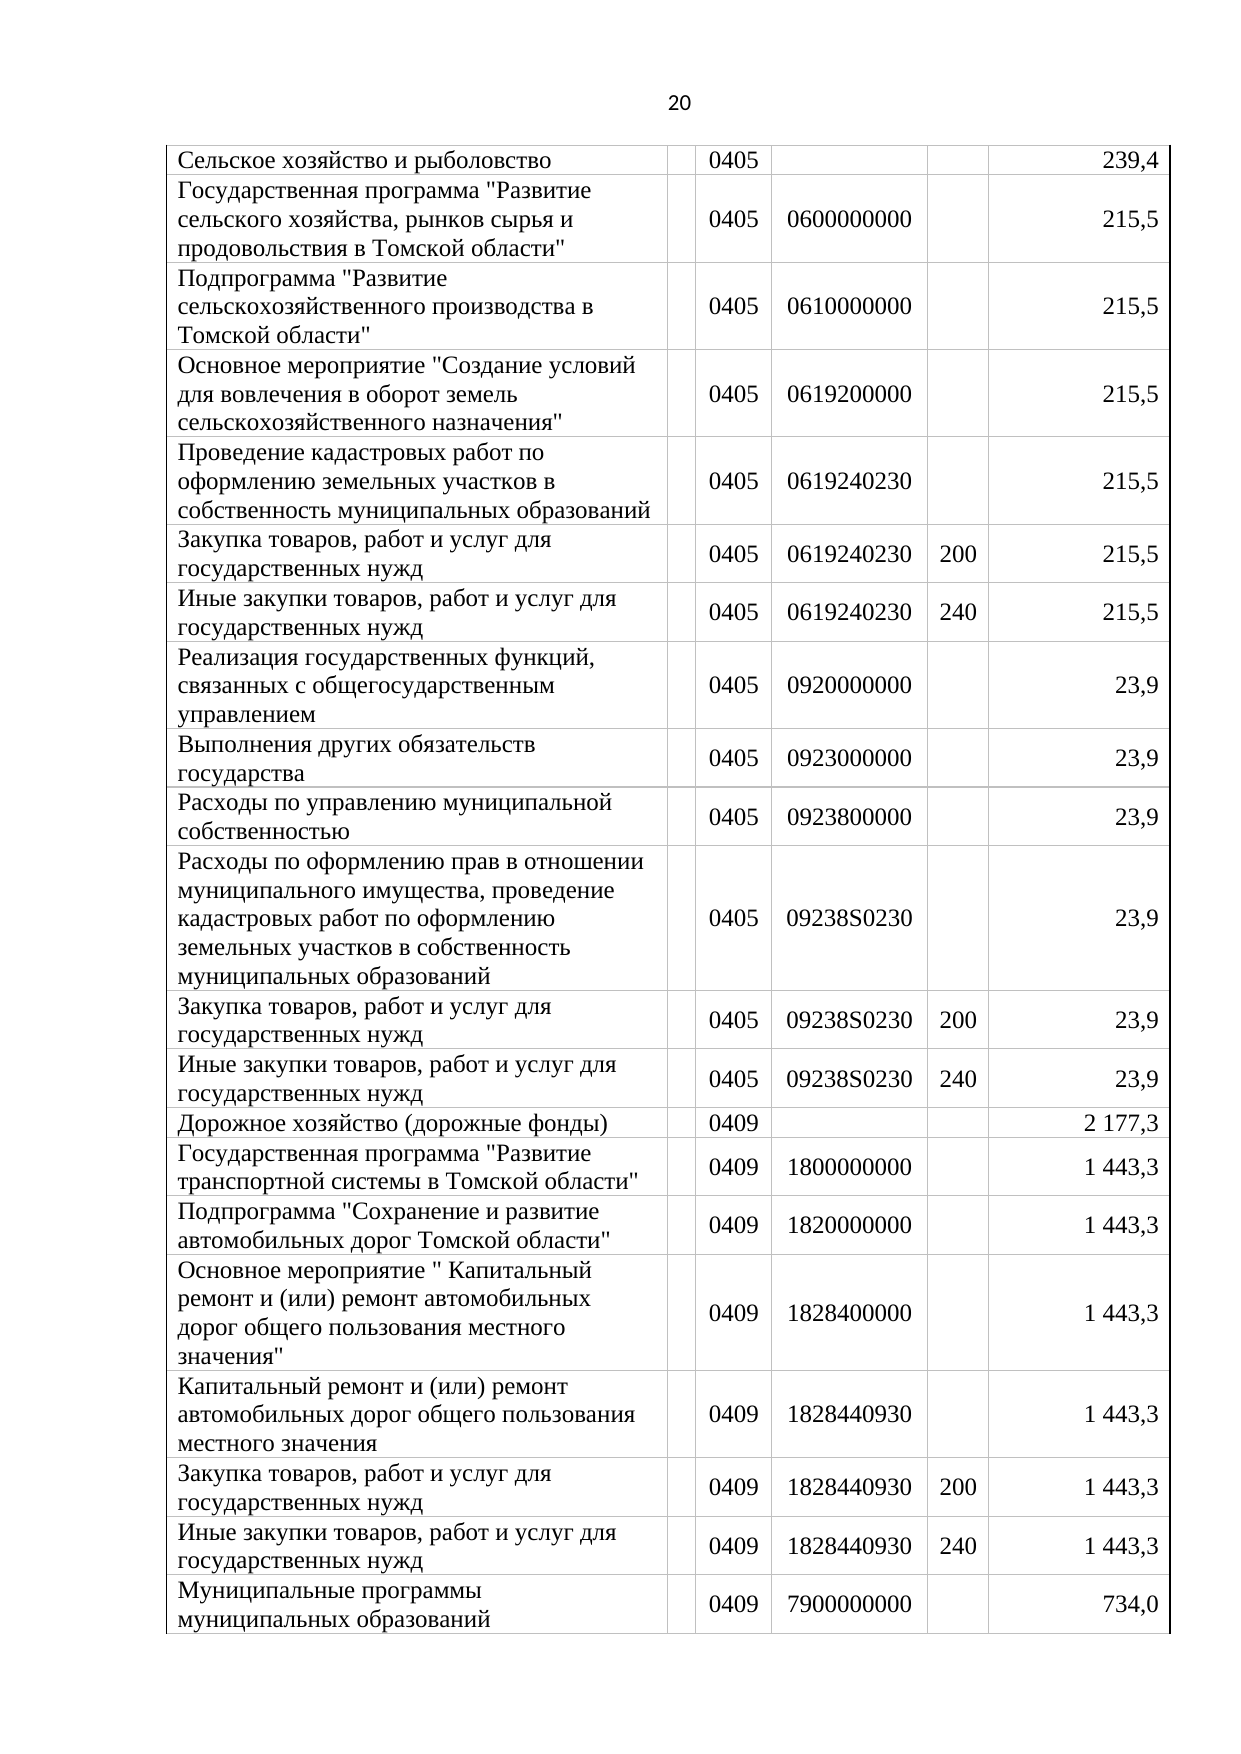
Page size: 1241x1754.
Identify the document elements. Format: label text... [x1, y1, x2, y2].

table_cell [928, 1196, 988, 1254]
table_cell 1828440930 [772, 1517, 927, 1574]
table_cell [668, 437, 695, 523]
table_cell 0405 [696, 846, 771, 990]
table_cell 1 443,3 [989, 1371, 1169, 1457]
table_cell 0600000000 [772, 175, 927, 262]
table_cell [928, 146, 988, 174]
table_cell 1 443,3 [989, 1255, 1169, 1370]
table_cell [668, 263, 695, 349]
table_cell 1820000000 [772, 1196, 927, 1254]
table_cell [668, 583, 695, 641]
table_cell Иные закупки товаров, работ и услуг для государственных нужд [167, 583, 667, 641]
table_cell [928, 1138, 988, 1195]
table_cell Подпрограмма "Сохранение и развитие автомобильных дорог Томской области" [167, 1196, 667, 1254]
table_cell 23,9 [989, 642, 1169, 728]
table_cell [668, 1458, 695, 1516]
table_cell [668, 991, 695, 1048]
table_cell Выполнения других обязательств государства [167, 729, 667, 786]
table_cell 0405 [696, 583, 771, 641]
table_cell 215,5 [989, 525, 1169, 582]
table_cell 1 443,3 [989, 1196, 1169, 1254]
table_cell [928, 1108, 988, 1137]
table_cell 0409 [696, 1371, 771, 1457]
table_cell Капитальный ремонт и (или) ремонт автомобильных дорог общего пользования местного значения [167, 1371, 667, 1457]
table_cell 0405 [696, 263, 771, 349]
table_cell 23,9 [989, 991, 1169, 1048]
table_cell 0405 [696, 437, 771, 523]
table_cell 0405 [696, 642, 771, 728]
table_cell 23,9 [989, 1049, 1169, 1107]
table_cell 0409 [696, 1108, 771, 1137]
table_cell Реализация государственных функций, связанных с общегосударственным управлением [167, 642, 667, 728]
table_cell [772, 146, 927, 174]
table_cell [928, 729, 988, 786]
table_cell 0619240230 [772, 437, 927, 523]
table_cell 1828440930 [772, 1371, 927, 1457]
table_cell 1828440930 [772, 1458, 927, 1516]
table_cell [668, 350, 695, 436]
table_cell 0405 [696, 175, 771, 262]
table_cell Закупка товаров, работ и услуг для государственных нужд [167, 525, 667, 582]
table_cell Дорожное хозяйство (дорожные фонды) [167, 1108, 667, 1137]
table_cell 1 443,3 [989, 1458, 1169, 1516]
table_cell [928, 1255, 988, 1370]
table_cell 240 [928, 1517, 988, 1574]
table_cell 0405 [696, 991, 771, 1048]
table_cell 0409 [696, 1575, 771, 1633]
table_cell [928, 437, 988, 523]
table_cell 0923800000 [772, 788, 927, 845]
table_cell [668, 525, 695, 582]
table_cell 0409 [696, 1255, 771, 1370]
table_cell Расходы по управлению муниципальной собственностью [167, 788, 667, 845]
table_cell [668, 846, 695, 990]
table_cell 09238S0230 [772, 991, 927, 1048]
table_cell 09238S0230 [772, 1049, 927, 1107]
table_cell [668, 1138, 695, 1195]
table_cell Закупка товаров, работ и услуг для государственных нужд [167, 1458, 667, 1516]
table_cell Проведение кадастровых работ по оформлению земельных участков в собственность муниципальных образований [167, 437, 667, 523]
table_cell Закупка товаров, работ и услуг для государственных нужд [167, 991, 667, 1048]
table_cell 0619240230 [772, 583, 927, 641]
table_cell 0409 [696, 1458, 771, 1516]
table_cell Подпрограмма "Развитие сельскохозяйственного производства в Томской области" [167, 263, 667, 349]
table_cell 0405 [696, 1049, 771, 1107]
table_cell 734,0 [989, 1575, 1169, 1633]
table_cell 23,9 [989, 846, 1169, 990]
table_cell [668, 1371, 695, 1457]
table_cell 1800000000 [772, 1138, 927, 1195]
table_cell 239,4 [989, 146, 1169, 174]
table_cell 215,5 [989, 263, 1169, 349]
table_cell 23,9 [989, 788, 1169, 845]
table_cell [668, 788, 695, 845]
table_cell 0405 [696, 350, 771, 436]
table_cell 0920000000 [772, 642, 927, 728]
table_cell [668, 175, 695, 262]
table_cell Иные закупки товаров, работ и услуг для государственных нужд [167, 1517, 667, 1574]
table_cell Иные закупки товаров, работ и услуг для государственных нужд [167, 1049, 667, 1107]
table_cell 0409 [696, 1138, 771, 1195]
table_cell [928, 846, 988, 990]
table_cell 0405 [696, 788, 771, 845]
table_cell 215,5 [989, 437, 1169, 523]
table_cell [668, 1255, 695, 1370]
table_cell [928, 175, 988, 262]
table_cell 240 [928, 1049, 988, 1107]
table_cell [668, 1575, 695, 1633]
table_cell 0923000000 [772, 729, 927, 786]
table_cell 0409 [696, 1517, 771, 1574]
table_cell Муниципальные программы муниципальных образований [167, 1575, 667, 1633]
table_cell [928, 642, 988, 728]
table_cell [668, 1049, 695, 1107]
table_cell 215,5 [989, 350, 1169, 436]
table_cell [928, 350, 988, 436]
table_cell [668, 1196, 695, 1254]
table_cell 200 [928, 991, 988, 1048]
table_cell 09238S0230 [772, 846, 927, 990]
table_cell 1 443,3 [989, 1517, 1169, 1574]
table_cell 200 [928, 525, 988, 582]
table_cell 240 [928, 583, 988, 641]
table_cell Государственная программа "Развитие сельского хозяйства, рынков сырья и продовольствия в Томской области" [167, 175, 667, 262]
table_cell 1 443,3 [989, 1138, 1169, 1195]
table_cell Основное мероприятие " Капитальный ремонт и (или) ремонт автомобильных дорог общего пользования местного значения" [167, 1255, 667, 1370]
table_cell 0619240230 [772, 525, 927, 582]
table_cell [668, 729, 695, 786]
table_cell 2 177,3 [989, 1108, 1169, 1137]
table_cell [668, 642, 695, 728]
table_cell 0405 [696, 146, 771, 174]
table_cell 200 [928, 1458, 988, 1516]
table_cell 215,5 [989, 583, 1169, 641]
table_cell [668, 146, 695, 174]
table_cell Расходы по оформлению прав в отношении муниципального имущества, проведение кадастровых работ по оформлению земельных участков в собственность муниципальных образований [167, 846, 667, 990]
table_cell 7900000000 [772, 1575, 927, 1633]
table_cell [928, 263, 988, 349]
table_cell [668, 1517, 695, 1574]
table_cell 0405 [696, 729, 771, 786]
table_cell Государственная программа "Развитие транспортной системы в Томской области" [167, 1138, 667, 1195]
table_cell [772, 1108, 927, 1137]
table_cell [668, 1108, 695, 1137]
table_cell 0619200000 [772, 350, 927, 436]
table_cell 0409 [696, 1196, 771, 1254]
table_cell [928, 1575, 988, 1633]
table_cell 1828400000 [772, 1255, 927, 1370]
table_cell 0610000000 [772, 263, 927, 349]
table_cell [928, 1371, 988, 1457]
table_cell 215,5 [989, 175, 1169, 262]
table_cell 23,9 [989, 729, 1169, 786]
table_cell 0405 [696, 525, 771, 582]
table_cell [928, 788, 988, 845]
table_cell Сельское хозяйство и рыболовство [167, 146, 667, 174]
table_cell Основное мероприятие "Создание условий для вовлечения в оборот земель сельскохозяйственного назначения" [167, 350, 667, 436]
